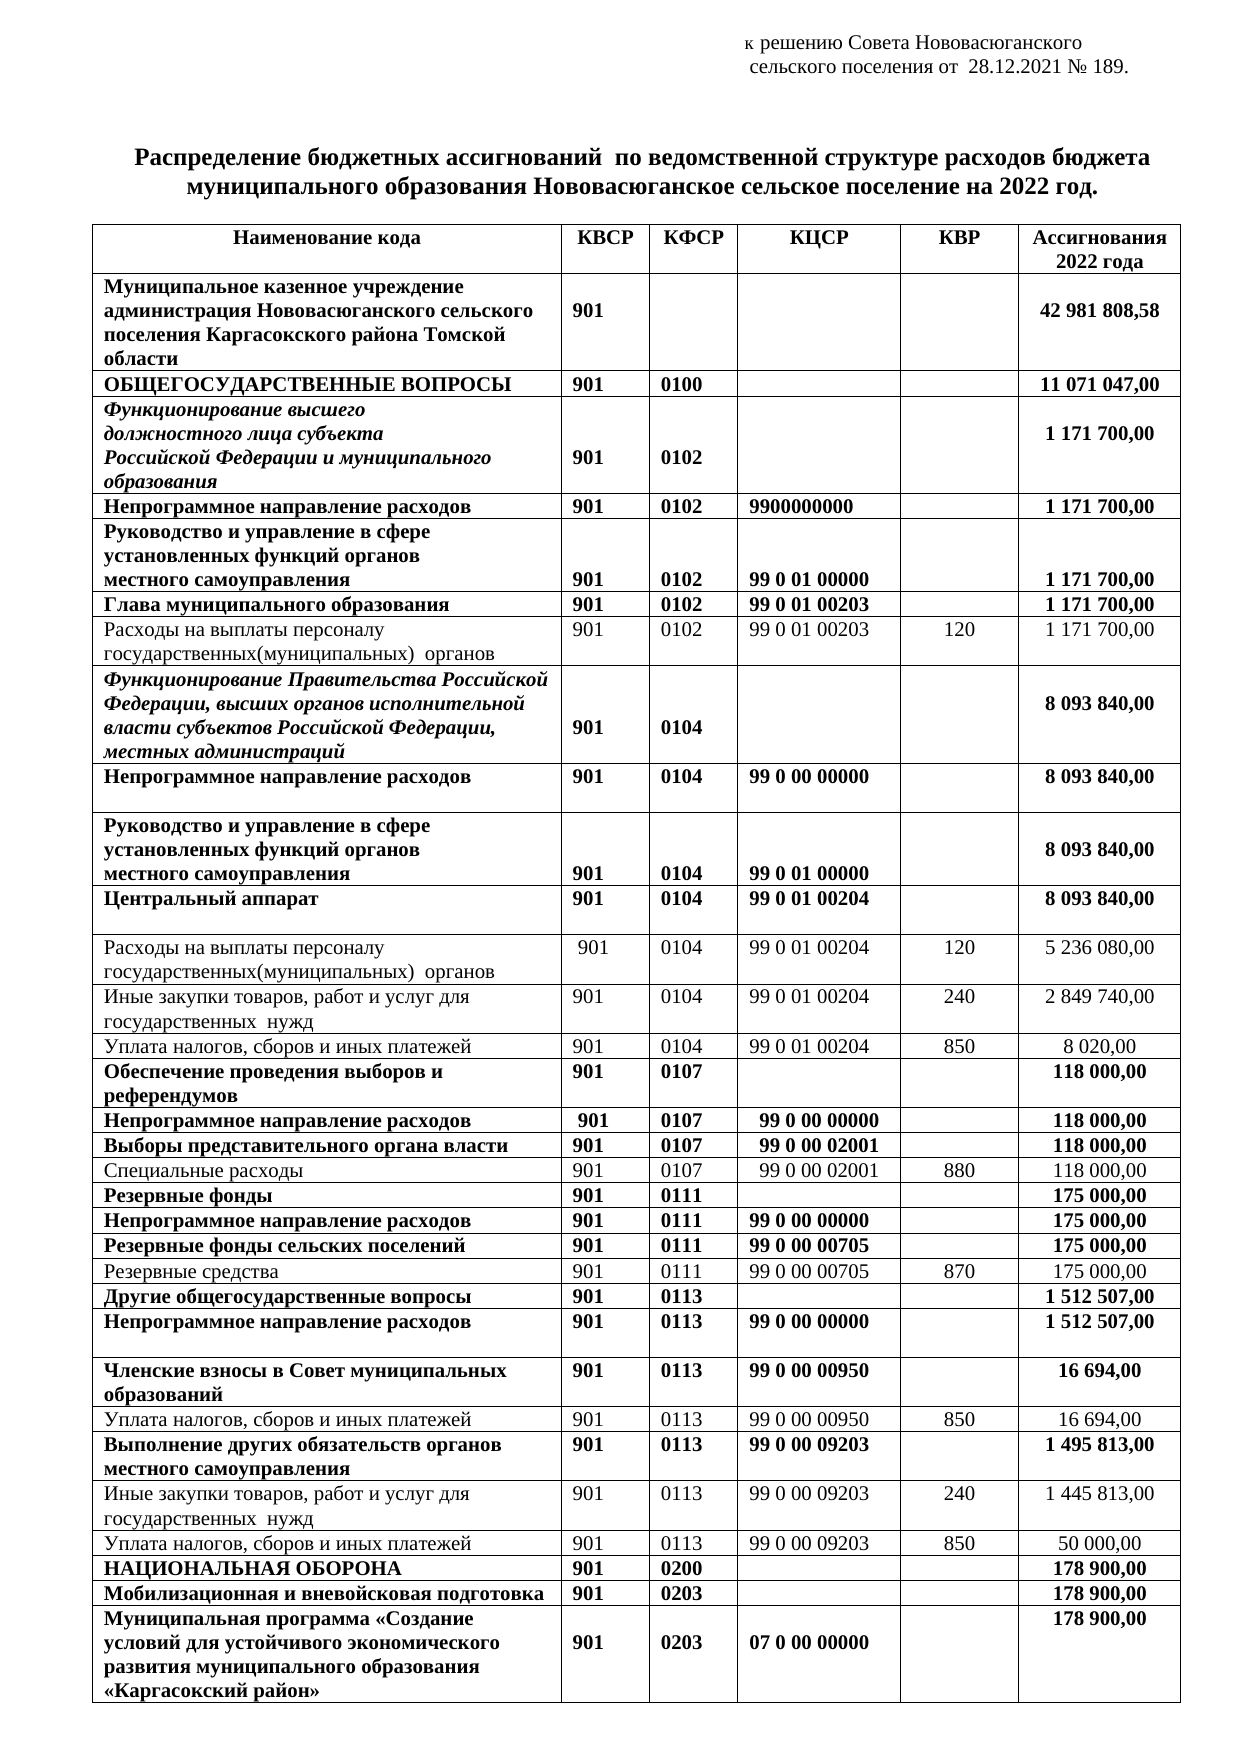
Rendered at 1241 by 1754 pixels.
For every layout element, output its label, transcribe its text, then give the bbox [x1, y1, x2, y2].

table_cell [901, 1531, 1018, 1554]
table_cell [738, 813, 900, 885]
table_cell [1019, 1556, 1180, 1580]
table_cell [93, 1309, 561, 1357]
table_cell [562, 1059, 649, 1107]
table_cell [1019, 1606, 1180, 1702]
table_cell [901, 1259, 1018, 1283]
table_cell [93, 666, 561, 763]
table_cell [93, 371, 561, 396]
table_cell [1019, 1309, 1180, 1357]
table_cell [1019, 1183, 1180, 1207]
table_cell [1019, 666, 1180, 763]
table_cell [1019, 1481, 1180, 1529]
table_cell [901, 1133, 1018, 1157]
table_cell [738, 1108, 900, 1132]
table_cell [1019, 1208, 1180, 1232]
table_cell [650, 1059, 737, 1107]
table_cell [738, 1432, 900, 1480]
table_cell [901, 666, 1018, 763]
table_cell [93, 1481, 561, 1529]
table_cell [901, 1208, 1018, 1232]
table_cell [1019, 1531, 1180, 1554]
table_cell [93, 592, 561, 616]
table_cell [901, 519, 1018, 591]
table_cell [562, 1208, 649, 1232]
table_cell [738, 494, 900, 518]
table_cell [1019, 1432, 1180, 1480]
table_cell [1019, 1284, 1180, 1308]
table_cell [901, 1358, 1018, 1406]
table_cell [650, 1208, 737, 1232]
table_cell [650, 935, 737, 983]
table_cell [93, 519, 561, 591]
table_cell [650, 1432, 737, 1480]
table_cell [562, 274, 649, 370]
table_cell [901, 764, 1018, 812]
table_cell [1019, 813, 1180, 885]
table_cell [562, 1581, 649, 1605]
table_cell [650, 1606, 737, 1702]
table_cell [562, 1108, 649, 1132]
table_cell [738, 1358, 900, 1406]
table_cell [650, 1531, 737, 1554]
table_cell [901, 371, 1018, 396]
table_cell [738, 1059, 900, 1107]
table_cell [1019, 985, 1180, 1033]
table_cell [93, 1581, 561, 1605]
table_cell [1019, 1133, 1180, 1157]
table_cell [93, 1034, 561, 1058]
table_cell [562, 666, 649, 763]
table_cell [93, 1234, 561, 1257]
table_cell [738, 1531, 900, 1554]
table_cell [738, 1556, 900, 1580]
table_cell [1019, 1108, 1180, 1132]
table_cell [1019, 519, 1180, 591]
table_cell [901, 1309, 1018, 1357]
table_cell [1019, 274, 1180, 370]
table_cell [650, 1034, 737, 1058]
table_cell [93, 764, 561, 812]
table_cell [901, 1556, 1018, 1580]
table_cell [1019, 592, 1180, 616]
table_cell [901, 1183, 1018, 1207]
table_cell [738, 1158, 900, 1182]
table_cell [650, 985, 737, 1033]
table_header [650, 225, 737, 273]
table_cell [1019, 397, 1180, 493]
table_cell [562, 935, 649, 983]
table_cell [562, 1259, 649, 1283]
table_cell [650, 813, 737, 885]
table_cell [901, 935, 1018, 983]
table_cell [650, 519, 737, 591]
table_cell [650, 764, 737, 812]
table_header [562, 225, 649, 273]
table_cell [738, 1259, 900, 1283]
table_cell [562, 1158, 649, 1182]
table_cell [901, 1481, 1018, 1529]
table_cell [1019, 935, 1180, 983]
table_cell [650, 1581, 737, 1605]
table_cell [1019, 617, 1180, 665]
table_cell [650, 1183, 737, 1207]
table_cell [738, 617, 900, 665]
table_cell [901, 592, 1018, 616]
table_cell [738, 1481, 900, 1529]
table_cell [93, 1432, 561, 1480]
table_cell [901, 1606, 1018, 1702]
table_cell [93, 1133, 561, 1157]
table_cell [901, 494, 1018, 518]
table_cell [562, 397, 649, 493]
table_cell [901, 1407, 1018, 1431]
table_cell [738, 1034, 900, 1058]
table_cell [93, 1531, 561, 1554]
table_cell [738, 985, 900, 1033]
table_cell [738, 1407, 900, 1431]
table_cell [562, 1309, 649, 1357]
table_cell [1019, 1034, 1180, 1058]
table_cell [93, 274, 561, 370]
title к решению Совета Нововасюганского [103, 29, 1181, 54]
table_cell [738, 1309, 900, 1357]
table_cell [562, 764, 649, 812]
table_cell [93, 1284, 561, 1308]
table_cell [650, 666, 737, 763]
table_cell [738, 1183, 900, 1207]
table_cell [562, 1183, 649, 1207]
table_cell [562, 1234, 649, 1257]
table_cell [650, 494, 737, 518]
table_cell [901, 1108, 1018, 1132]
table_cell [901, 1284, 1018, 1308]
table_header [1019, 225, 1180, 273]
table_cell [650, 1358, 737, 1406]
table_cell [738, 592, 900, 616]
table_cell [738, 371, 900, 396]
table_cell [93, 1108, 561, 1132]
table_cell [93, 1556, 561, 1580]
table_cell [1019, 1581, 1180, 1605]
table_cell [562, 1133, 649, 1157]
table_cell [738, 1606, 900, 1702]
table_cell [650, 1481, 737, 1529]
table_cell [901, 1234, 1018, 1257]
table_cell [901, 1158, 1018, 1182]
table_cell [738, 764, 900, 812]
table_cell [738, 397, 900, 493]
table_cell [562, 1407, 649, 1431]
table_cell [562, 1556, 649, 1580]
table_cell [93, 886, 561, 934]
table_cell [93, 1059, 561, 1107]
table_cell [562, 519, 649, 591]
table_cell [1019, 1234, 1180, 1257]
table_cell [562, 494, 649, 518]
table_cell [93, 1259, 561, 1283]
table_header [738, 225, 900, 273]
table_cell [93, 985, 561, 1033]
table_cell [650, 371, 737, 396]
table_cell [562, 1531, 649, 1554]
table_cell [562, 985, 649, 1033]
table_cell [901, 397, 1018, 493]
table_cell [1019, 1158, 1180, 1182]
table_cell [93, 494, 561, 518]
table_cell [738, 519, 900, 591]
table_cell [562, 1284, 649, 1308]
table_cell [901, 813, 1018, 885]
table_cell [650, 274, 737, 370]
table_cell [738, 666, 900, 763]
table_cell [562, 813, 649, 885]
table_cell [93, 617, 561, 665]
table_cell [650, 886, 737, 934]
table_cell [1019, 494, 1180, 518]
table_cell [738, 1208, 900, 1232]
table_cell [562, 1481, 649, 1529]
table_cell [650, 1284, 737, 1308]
title сельского поселения от 28.12.2021 № 189. [103, 54, 1181, 78]
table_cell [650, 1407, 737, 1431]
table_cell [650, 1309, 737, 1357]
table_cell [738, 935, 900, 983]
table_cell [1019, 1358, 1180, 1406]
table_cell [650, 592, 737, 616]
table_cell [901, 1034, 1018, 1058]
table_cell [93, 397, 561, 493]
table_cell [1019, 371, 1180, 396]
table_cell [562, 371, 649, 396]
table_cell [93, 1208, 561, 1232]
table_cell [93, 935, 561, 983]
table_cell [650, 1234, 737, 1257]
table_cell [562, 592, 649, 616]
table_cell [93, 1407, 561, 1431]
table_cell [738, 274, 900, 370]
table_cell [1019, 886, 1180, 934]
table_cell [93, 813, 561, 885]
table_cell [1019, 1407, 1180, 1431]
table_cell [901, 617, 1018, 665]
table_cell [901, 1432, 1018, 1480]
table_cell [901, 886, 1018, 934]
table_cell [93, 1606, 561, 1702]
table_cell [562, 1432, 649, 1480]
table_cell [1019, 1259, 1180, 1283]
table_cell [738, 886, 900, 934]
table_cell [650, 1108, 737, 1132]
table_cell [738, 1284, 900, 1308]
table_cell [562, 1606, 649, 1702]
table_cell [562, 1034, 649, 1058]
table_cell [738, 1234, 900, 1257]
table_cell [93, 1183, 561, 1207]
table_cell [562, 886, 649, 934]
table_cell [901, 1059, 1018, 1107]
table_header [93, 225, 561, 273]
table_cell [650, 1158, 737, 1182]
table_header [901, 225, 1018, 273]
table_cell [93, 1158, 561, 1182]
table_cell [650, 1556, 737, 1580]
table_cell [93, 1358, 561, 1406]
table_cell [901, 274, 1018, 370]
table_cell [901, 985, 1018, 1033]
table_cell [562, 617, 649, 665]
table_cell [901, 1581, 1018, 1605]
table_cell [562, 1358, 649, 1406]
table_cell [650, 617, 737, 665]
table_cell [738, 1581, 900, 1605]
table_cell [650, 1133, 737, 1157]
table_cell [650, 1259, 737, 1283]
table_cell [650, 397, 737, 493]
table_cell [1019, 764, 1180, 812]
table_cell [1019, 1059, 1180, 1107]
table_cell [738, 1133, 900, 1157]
title Распределение бюджетных ассигнований по ведомственной структуре расходов бюджета муниципального образования Нововасюганское сельское поселение на 2022 год. [103, 142, 1181, 200]
